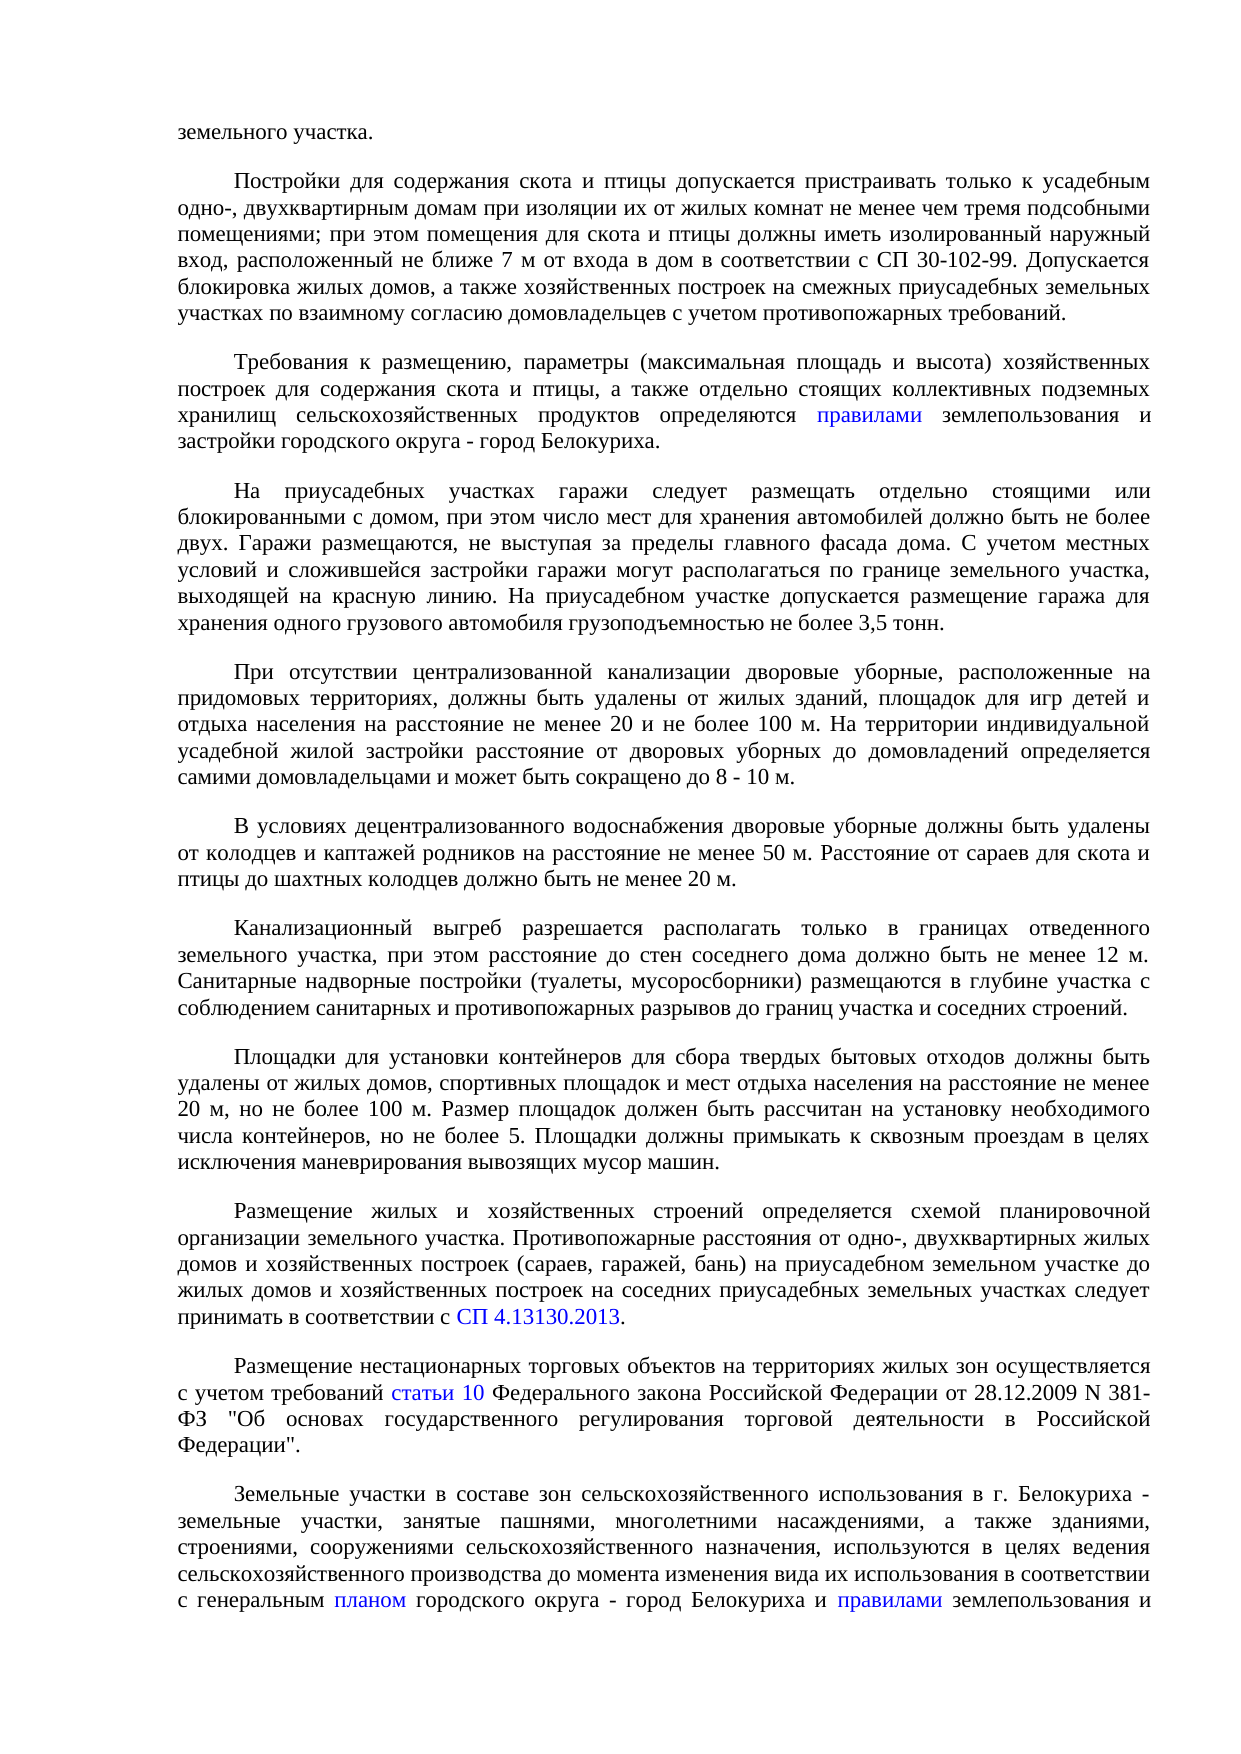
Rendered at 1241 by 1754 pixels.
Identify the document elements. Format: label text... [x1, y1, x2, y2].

text Требования к размещению, параметры (максимальная площадь и высота) хозяйственных построек для содержания скота и птицы, а также отдельно стоящих коллективных подземных хранилищ сельскохозяйственных продуктов определяются правилами землепользования и застройки городского округа - город Белокуриха. [177, 348, 1152, 454]
text В условиях децентрализованного водоснабжения дворовые уборные должны быть удалены от колодцев и каптажей родников на расстояние не менее 50 м. Расстояние от сараев для скота и птицы до шахтных колодцев должно быть не менее 20 м. [177, 812, 1152, 892]
text При отсутствии централизованной канализации дворовые уборные, расположенные на придомовых территориях, должны быть удалены от жилых зданий, площадок для игр детей и отдыха населения на расстояние не менее 20 и не более 100 м. На территории индивидуальной усадебной жилой застройки расстояние от дворовых уборных до домовладений определяется самими домовладельцами и может быть сокращено до 8 - 10 м. [177, 658, 1152, 789]
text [177, 1481, 1152, 1612]
text Канализационный выгреб разрешается располагать только в границах отведенного земельного участка, при этом расстояние до стен соседнего дома должно быть не менее 12 м. Санитарные надворные постройки (туалеты, мусоросборники) размещаются в глубине участка с соблюдением санитарных и противопожарных разрывов до границ участка и соседних строений. [177, 914, 1152, 1020]
text Постройки для содержания скота и птицы допускается пристраивать только к усадебным одно-, двухквартирным домам при изоляции их от жилых комнат не менее чем тремя подсобными помещениями; при этом помещения для скота и птицы должны иметь изолированный наружный вход, расположенный не ближе 7 м от входа в дом в соответствии с СП 30-102-99. Допускается блокировка жилых домов, а также хозяйственных построек на смежных приусадебных земельных участках по взаимному согласию домовладельцев с учетом противопожарных требований. [177, 167, 1152, 326]
text Размещение жилых и хозяйственных строений определяется схемой планировочной организации земельного участка. Противопожарные расстояния от одно-, двухквартирных жилых домов и хозяйственных построек (сараев, гаражей, бань) на приусадебном земельном участке до жилых домов и хозяйственных построек на соседних приусадебных земельных участках следует принимать в соответствии с СП 4.13130.2013. [177, 1197, 1152, 1329]
text Размещение нестационарных торговых объектов на территориях жилых зон осуществляется с учетом требований статьи 10 Федерального закона Российской Федерации от 28.12.2009 N 381-ФЗ "Об основах государственного регулирования торговой деятельности в Российской Федерации". [177, 1352, 1152, 1458]
text На приусадебных участках гаражи следует размещать отдельно стоящими или блокированными с домом, при этом число мест для хранения автомобилей должно быть не более двух. Гаражи размещаются, не выступая за пределы главного фасада дома. С учетом местных условий и сложившейся застройки гаражи могут располагаться по границе земельного участка, выходящей на красную линию. На приусадебном участке допускается размещение гаража для хранения одного грузового автомобиля грузоподъемностью не более 3,5 тонн. [177, 477, 1152, 635]
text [177, 118, 1152, 144]
text Площадки для установки контейнеров для сбора твердых бытовых отходов должны быть удалены от жилых домов, спортивных площадок и мест отдыха населения на расстояние не менее 20 м, но не более 100 м. Размер площадок должен быть рассчитан на установку необходимого числа контейнеров, но не более 5. Площадки должны примыкать к сквозным проездам в целях исключения маневрирования вывозящих мусор машин. [177, 1043, 1152, 1174]
